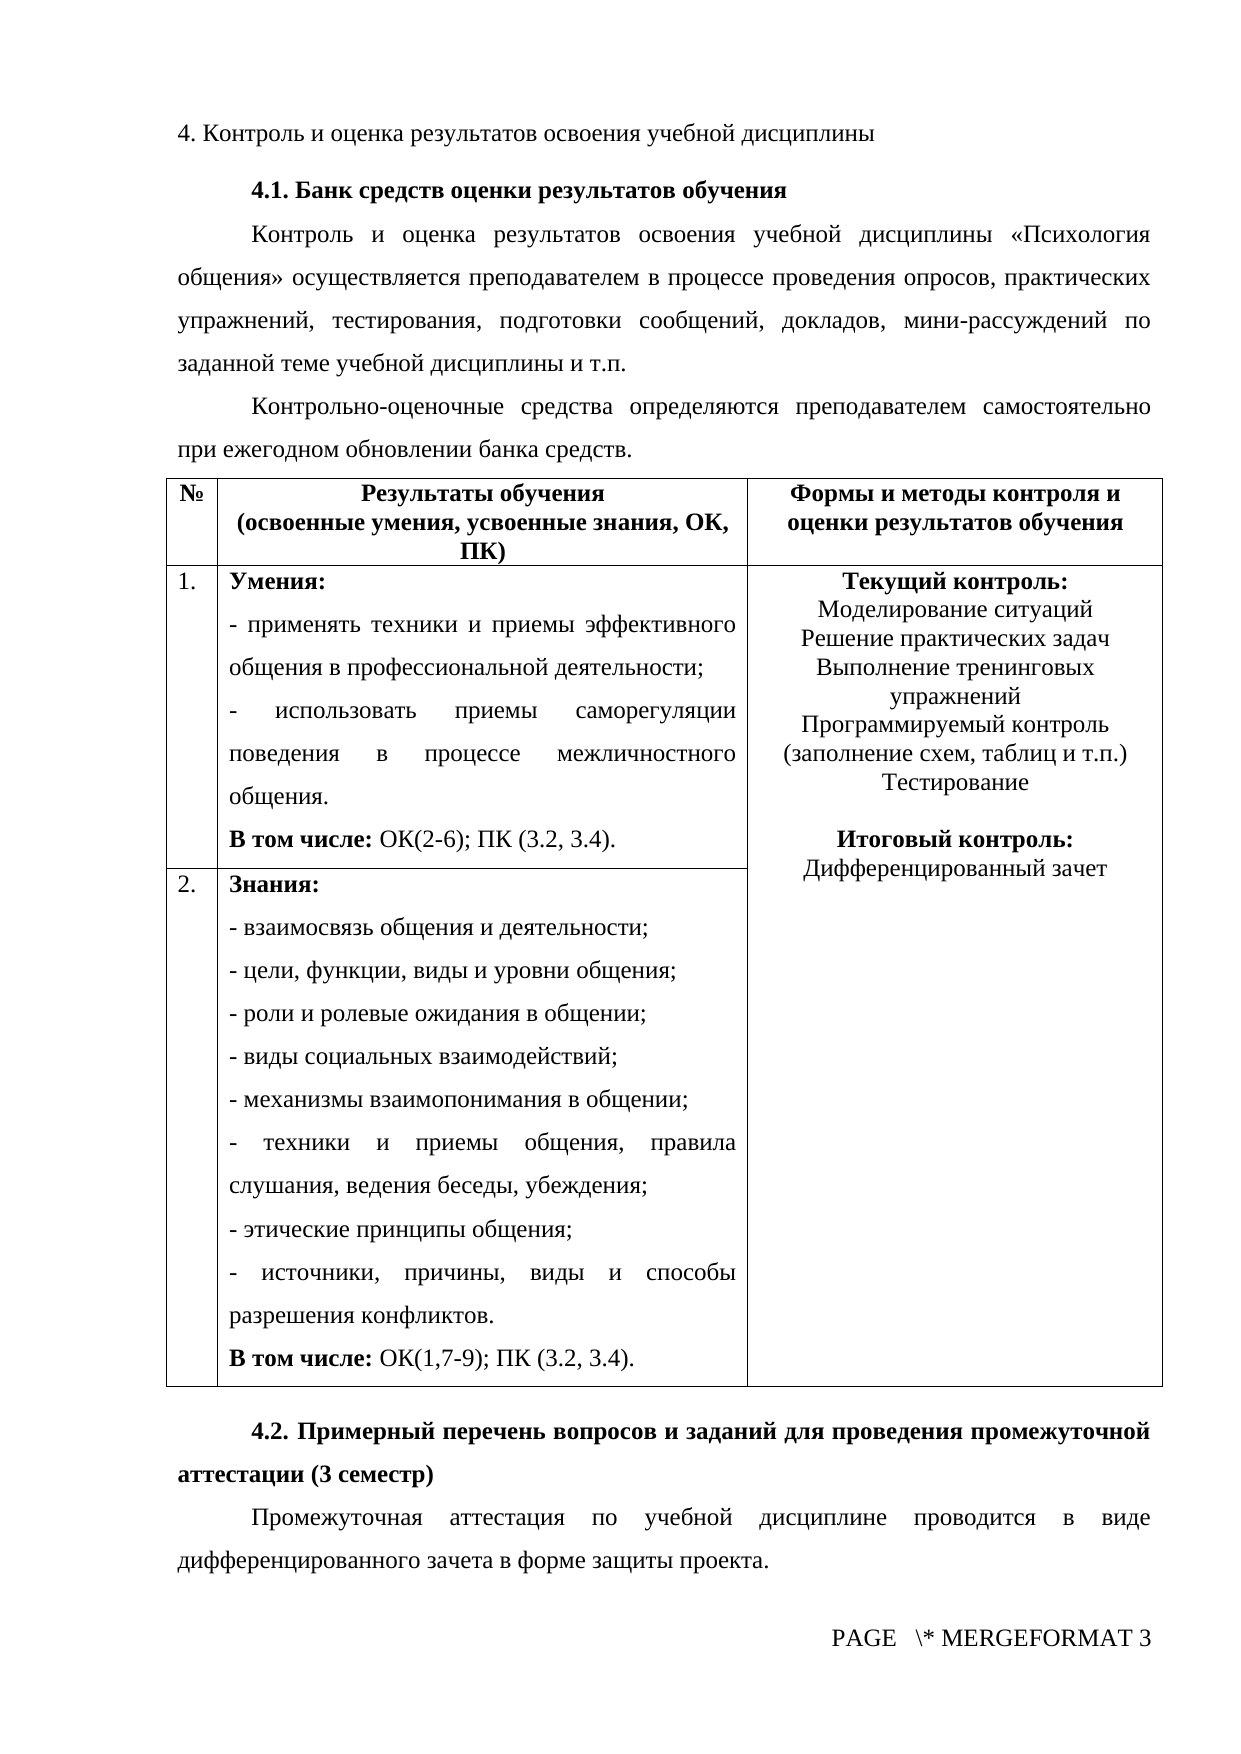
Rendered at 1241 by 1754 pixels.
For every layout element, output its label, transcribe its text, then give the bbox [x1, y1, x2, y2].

text Промежуточная аттестация по учебной дисциплине проводится в виде дифференцированного зачета в форме защиты проекта. [177, 1502, 1152, 1574]
text Контрольно-оценочные средства определяются преподавателем самостоятельно при ежегодном обновлении банка средств. [177, 391, 1152, 463]
table_header Результаты обучения (освоенные умения, усвоенные знания, ОК, ПК) [218, 479, 747, 565]
table_cell 2. [167, 869, 217, 1386]
table_cell 1. [167, 566, 217, 868]
subtitle 4.1. Банк средств оценки результатов обучения [177, 176, 1152, 204]
table_cell Знания: - взаимосвязь общения и деятельности; - цели, функции, виды и уровни общения; - роли и ролевые ожидания в общении; - виды социальных взаимодействий; - механизмы взаимопонимания в общении; - техники и приемы общения, правила слушания, ведения беседы, убеждения; - этические принципы общения; - источники, причины, виды и способы разрешения конфликтов. В том числе: ОК(1,7-9); ПК (3.2, 3.4). [218, 869, 747, 1386]
table_header Формы и методы контроля и оценки результатов обучения [748, 479, 1162, 565]
table_cell Текущий контроль: Моделирование ситуаций Решение практических задач Выполнение тренинговых упражнений Программируемый контроль (заполнение схем, таблиц и т.п.) Тестирование Итоговый контроль: Дифференцированный зачет [748, 566, 1162, 1386]
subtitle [177, 118, 1152, 147]
table_header № [167, 479, 217, 565]
table_cell Умения: - применять техники и приемы эффективного общения в профессиональной деятельности; - использовать приемы саморегуляции поведения в процессе межличностного общения. В том числе: ОК(2-6); ПК (3.2, 3.4). [218, 566, 747, 868]
subtitle 4.2. Примерный перечень вопросов и заданий для проведения промежуточной аттестации (3 семестр) [177, 1416, 1152, 1488]
text Контроль и оценка результатов освоения учебной дисциплины «Психология общения» осуществляется преподавателем в процессе проведения опросов, практических упражнений, тестирования, подготовки сообщений, докладов, мини-рассуждений по заданной теме учебной дисциплины и т.п. [177, 219, 1152, 377]
